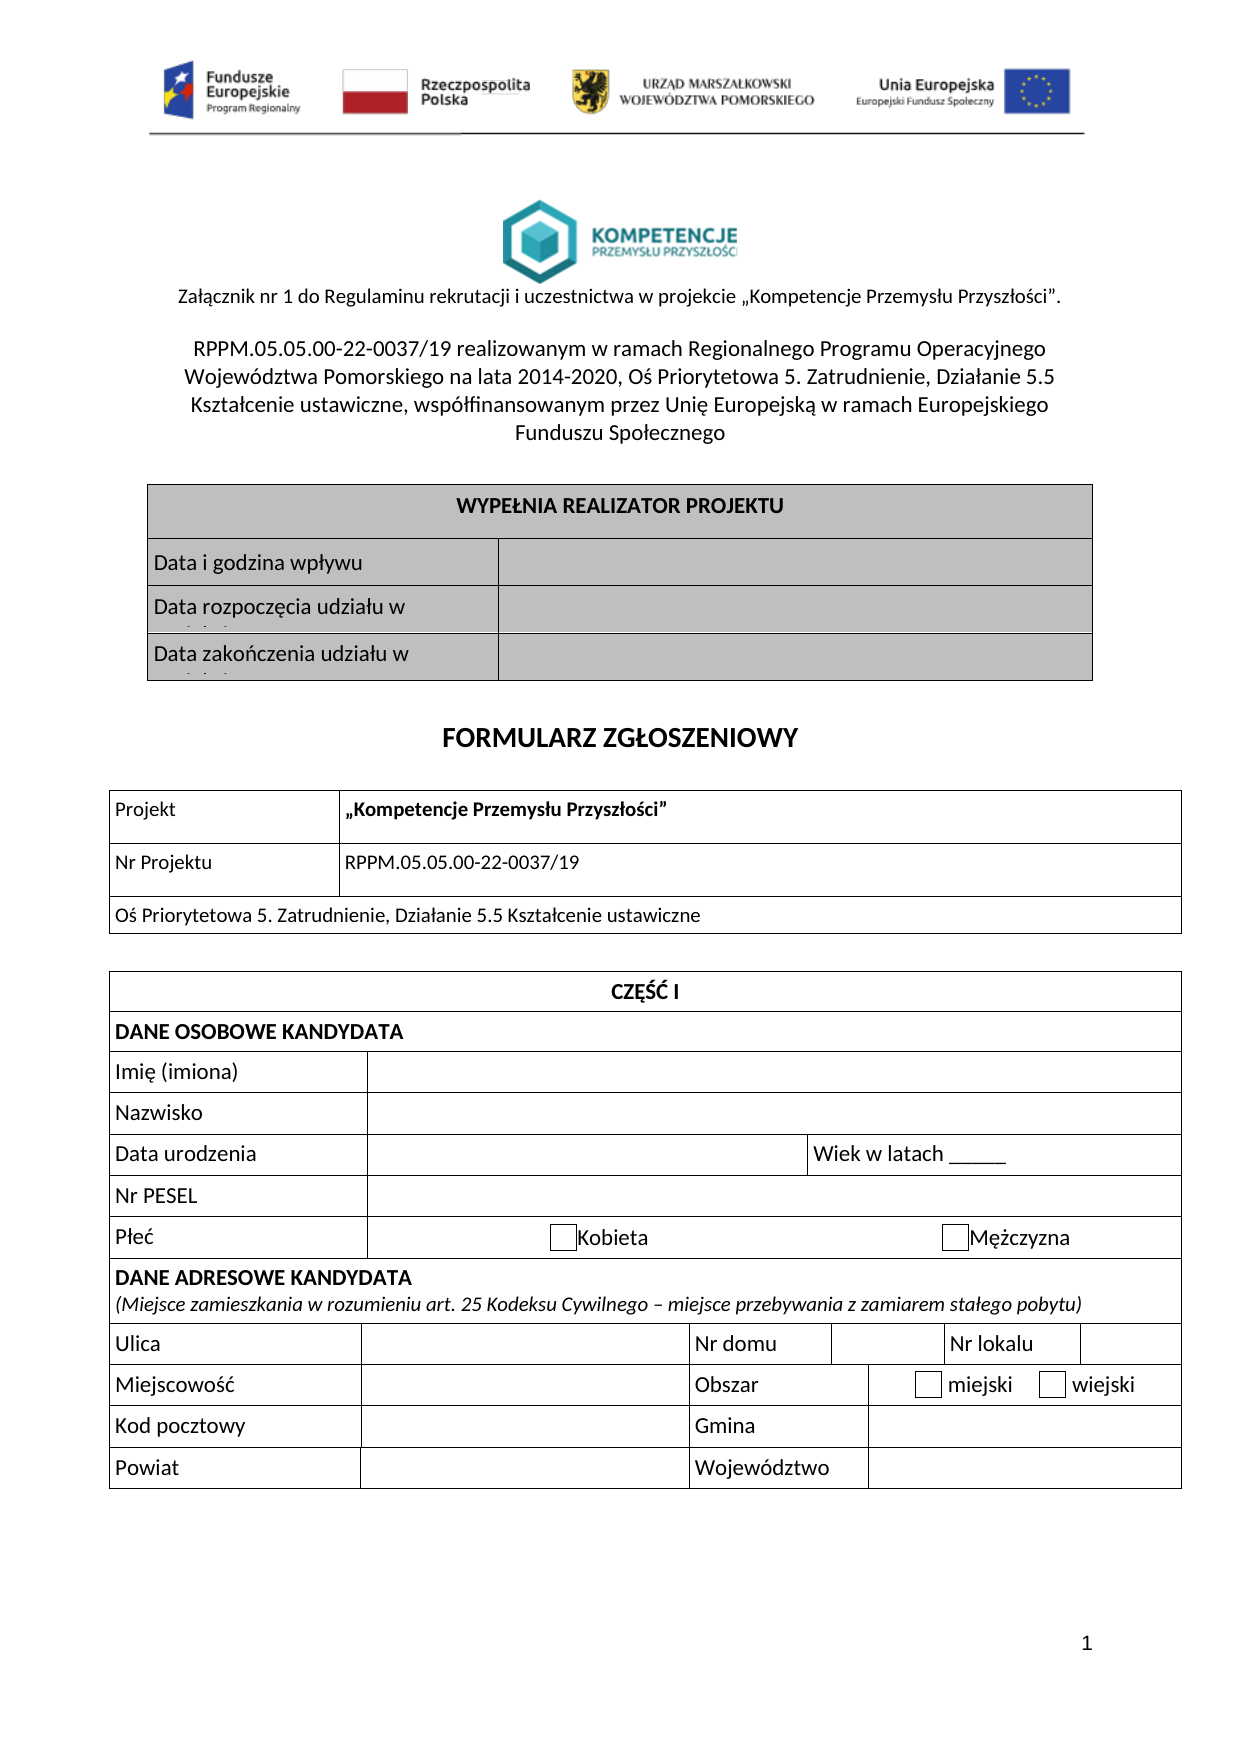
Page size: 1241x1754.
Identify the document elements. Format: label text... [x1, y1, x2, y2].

table_header WYPEŁNIA REALIZATOR PROJEKTU [148, 485, 1092, 538]
table_header CZĘŚĆ I [110, 972, 1181, 1011]
table_cell Kobieta [368, 1217, 830, 1258]
table_cell [368, 1135, 807, 1175]
table_cell [368, 1176, 1181, 1216]
table_cell Ulica [110, 1324, 361, 1364]
table_cell [869, 1448, 1181, 1488]
table_cell Wiek w latach _____ [808, 1135, 1181, 1175]
table_cell Nr PESEL [110, 1176, 367, 1216]
table_cell RPPM.05.05.00-22-0037/19 [340, 844, 1181, 896]
table_cell [499, 586, 1092, 632]
text FORMULARZ ZGŁOSZENIOWY [148, 719, 1092, 754]
picture [147, 59, 1093, 137]
table_cell [499, 539, 1092, 585]
table_cell Data urodzenia [110, 1135, 367, 1175]
table_cell Nr lokalu [945, 1324, 1080, 1364]
table_cell Nr Projektu [110, 844, 339, 896]
table_cell Obszar [690, 1365, 868, 1405]
table_cell Płeć [110, 1217, 367, 1258]
table_cell Miejscowość [110, 1365, 361, 1405]
table_header „Kompetencje Przemysłu Przyszłości” [340, 791, 1181, 843]
table_header Projekt [110, 791, 339, 843]
text Załącznik nr 1 do Regulaminu rekrutacji i uczestnictwa w projekcie „Kompetencje Przemysłu Przyszłości”. [148, 283, 1092, 309]
table_cell [368, 1093, 1181, 1133]
table_cell [869, 1406, 1181, 1447]
table_cell [1081, 1324, 1181, 1364]
table_cell Data i godzina wpływu [148, 539, 498, 585]
table_cell Powiat [110, 1448, 360, 1488]
table_cell [832, 1324, 944, 1364]
table_cell DANE OSOBOWE KANDYDATA [110, 1012, 1181, 1051]
picture [503, 193, 738, 284]
table_cell [362, 1365, 689, 1405]
table_cell miejski wiejski [869, 1365, 1181, 1405]
table_cell Imię (imiona) [110, 1052, 367, 1092]
table_cell Mężczyzna [830, 1217, 1181, 1258]
table_cell DANE ADRESOWE KANDYDATA (Miejsce zamieszkania w rozumieniu art. 25 Kodeksu Cywilnego – miejsce przebywania z zamiarem stałego pobytu) [110, 1259, 1181, 1323]
table_cell Nr domu [690, 1324, 831, 1364]
table_cell Gmina [690, 1406, 868, 1447]
table_cell [368, 1052, 1181, 1092]
table_cell Kod pocztowy [110, 1406, 361, 1447]
table_cell [499, 634, 1092, 680]
table_cell Oś Priorytetowa 5. Zatrudnienie, Działanie 5.5 Kształcenie ustawiczne [110, 897, 1181, 933]
table_cell Województwo [690, 1448, 868, 1488]
table_cell Data rozpoczęcia udziału w projekcie [148, 586, 498, 632]
table_cell Data zakończenia udziału w projekcie [148, 634, 498, 680]
table_cell [361, 1448, 689, 1488]
table_cell Nazwisko [110, 1093, 367, 1133]
text RPPM.05.05.00-22-0037/19 realizowanym w ramach Regionalnego Programu Operacyjnego Województwa Pomorskiego na lata 2014-2020, Oś Priorytetowa 5. Zatrudnienie, Działanie 5.5 Kształcenie ustawiczne, współfinansowanym przez Unię Europejską w ramach Europejskiego Funduszu Społecznego [148, 334, 1092, 446]
table_cell [362, 1324, 689, 1364]
table_cell [362, 1406, 689, 1447]
